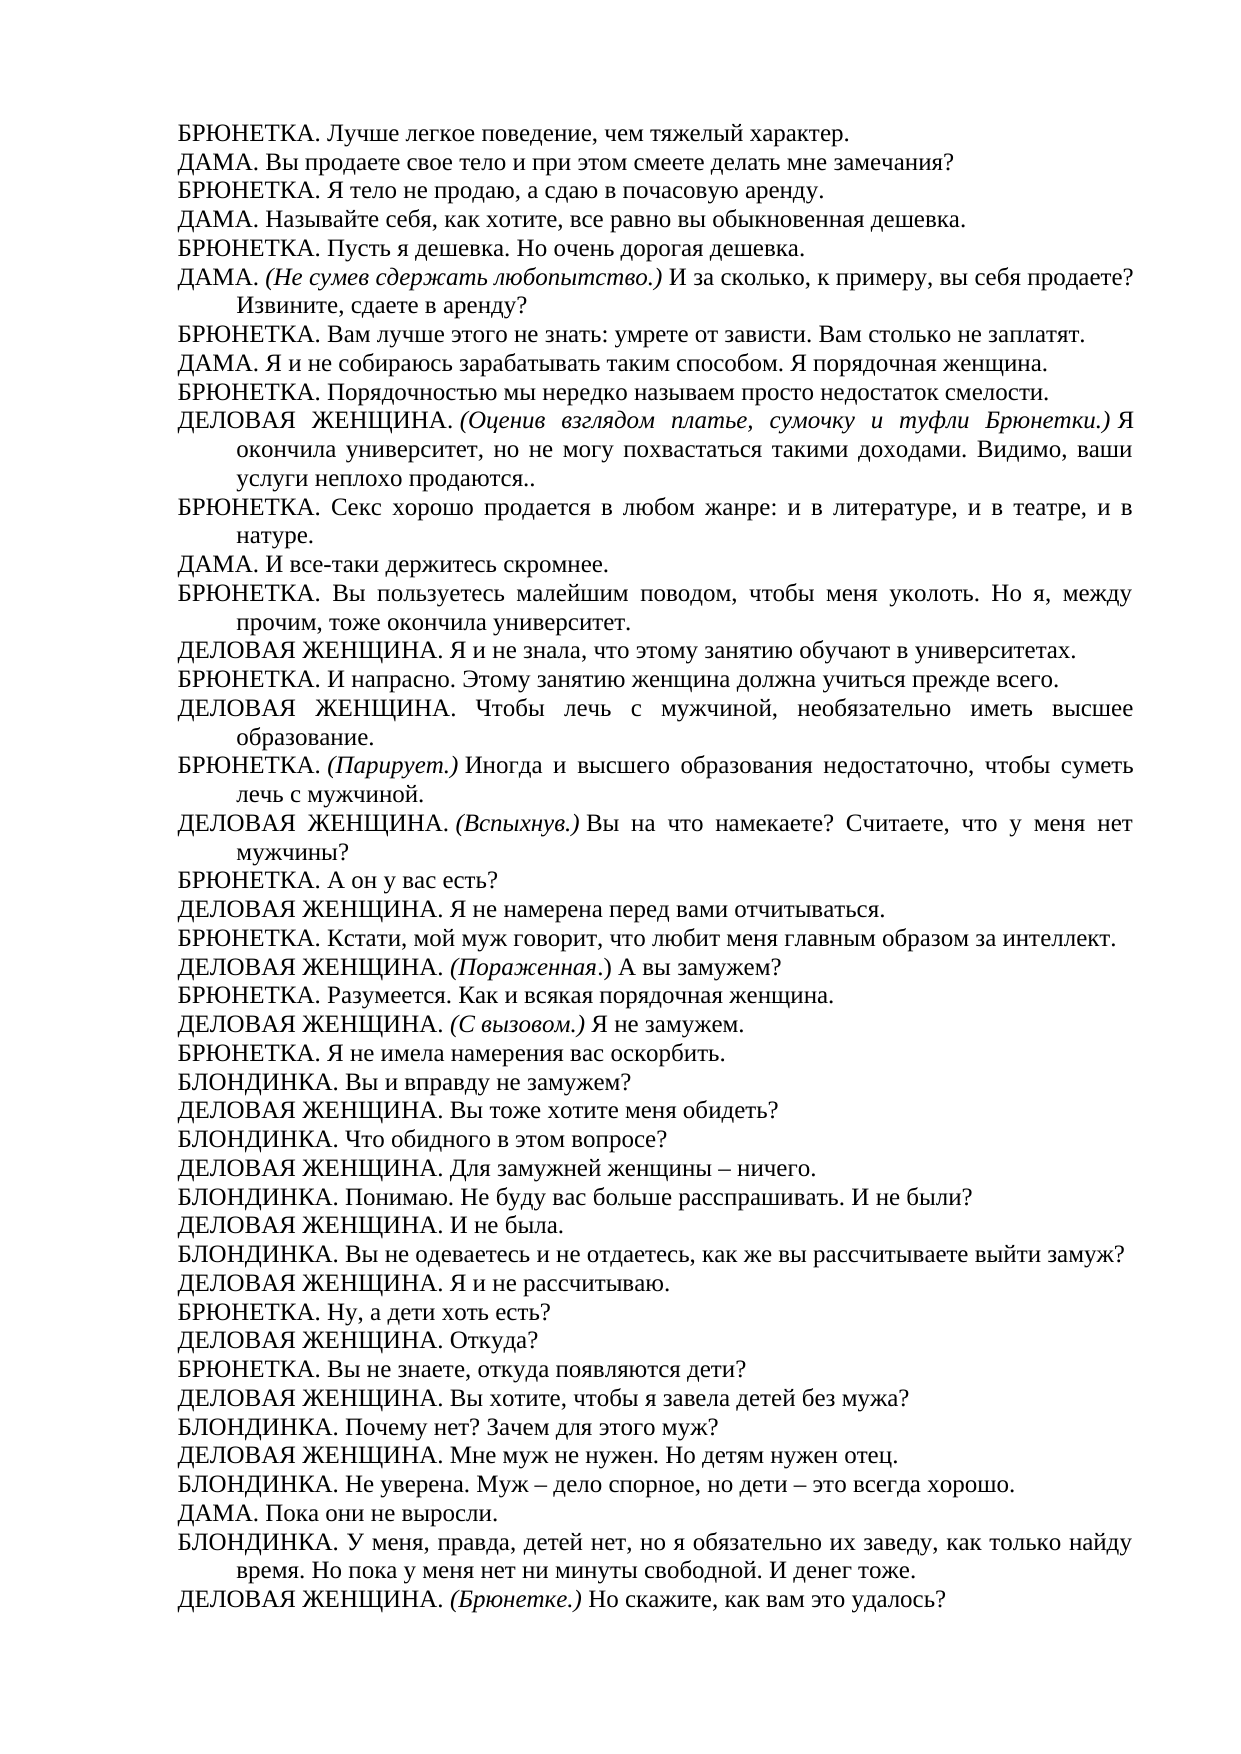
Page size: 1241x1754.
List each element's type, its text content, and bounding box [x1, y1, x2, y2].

text ДЕЛОВАЯ ЖЕНЩИНА. Я и не знала, что этому занятию обучают в университетах. [177, 636, 1134, 664]
text БРЮНЕТКА. Ну, а дети хоть есть? [177, 1297, 1134, 1326]
text БРЮНЕТКА. Вам лучше этого не знать: умрете от зависти. Вам столько не заплатят. [177, 319, 1134, 348]
text БРЮНЕТКА. Пусть я дешевка. Но очень дорогая дешевка. [177, 233, 1134, 262]
text БРЮНЕТКА. Лучше легкое поведение, чем тяжелый характер. [177, 118, 1134, 147]
text БРЮНЕТКА. Порядочностью мы нередко называем просто недостаток смелости. [177, 377, 1134, 406]
text БРЮНЕТКА. Вы не знаете, откуда появляются дети? [177, 1354, 1134, 1383]
text ДАМА. Вы продаете свое тело и при этом смеете делать мне замечания? [177, 147, 1134, 176]
text ДАМА. И все-таки держитесь скромнее. [177, 549, 1134, 578]
text ДЕЛОВАЯ ЖЕНЩИНА. Мне муж не нужен. Но детям нужен отец. [177, 1441, 1134, 1469]
text ДЕЛОВАЯ ЖЕНЩИНА. Откуда? [177, 1326, 1134, 1354]
text ДАМА. Пока они не выросли. [177, 1498, 1134, 1527]
text БРЮНЕТКА. Я тело не продаю, а сдаю в почасовую аренду. [177, 176, 1134, 204]
text БЛОНДИНКА. Что обидного в этом вопросе? [177, 1124, 1134, 1153]
text ДЕЛОВАЯ ЖЕНЩИНА. Для замужней женщины – ничего. [177, 1153, 1134, 1182]
text ДЕЛОВАЯ ЖЕНЩИНА. Вы тоже хотите меня обидеть? [177, 1096, 1134, 1124]
text БРЮНЕТКА. Кстати, мой муж говорит, что любит меня главным образом за интеллект. [177, 923, 1134, 952]
text ДЕЛОВАЯ ЖЕНЩИНА. И не была. [177, 1211, 1134, 1239]
text БЛОНДИНКА. У меня, правда, детей нет, но я обязательно их заведу, как только найду время. Но пока у меня нет ни минуты свободной. И денег тоже. [177, 1527, 1134, 1584]
text ДАМА. Я и не собираюсь зарабатывать таким способом. Я порядочная женщина. [177, 348, 1134, 377]
text ДЕЛОВАЯ ЖЕНЩИНА. (С вызовом.) Я не замужем. [177, 1009, 1134, 1038]
text ДЕЛОВАЯ ЖЕНЩИНА. Вы хотите, чтобы я завела детей без мужа? [177, 1383, 1134, 1412]
text БРЮНЕТКА. И напрасно. Этому занятию женщина должна учиться прежде всего. [177, 664, 1134, 693]
text БРЮНЕТКА. Вы пользуетесь малейшим поводом, чтобы меня уколоть. Но я, между прочим, тоже окончила университет. [177, 578, 1134, 636]
text БРЮНЕТКА. Я не имела намерения вас оскорбить. [177, 1038, 1134, 1067]
text БРЮНЕТКА. Секс хорошо продается в любом жанре: и в литературе, и в театре, и в натуре. [177, 492, 1134, 549]
text БЛОНДИНКА. Не уверена. Муж – дело спорное, но дети – это всегда хорошо. [177, 1469, 1134, 1498]
text БРЮНЕТКА. (Парирует.) Иногда и высшего образования недостаточно, чтобы суметь лечь с мужчиной. [177, 751, 1134, 808]
text БРЮНЕТКА. А он у вас есть? [177, 866, 1134, 894]
text ДЕЛОВАЯ ЖЕНЩИНА. Я и не рассчитываю. [177, 1268, 1134, 1297]
text БЛОНДИНКА. Понимаю. Не буду вас больше расспрашивать. И не были? [177, 1182, 1134, 1211]
text ДАМА. Называйте себя, как хотите, все равно вы обыкновенная дешевка. [177, 204, 1134, 233]
text БЛОНДИНКА. Почему нет? Зачем для этого муж? [177, 1412, 1134, 1441]
text ДЕЛОВАЯ ЖЕНЩИНА. (Вспыхнув.) Вы на что намекаете? Считаете, что у меня нет мужчины? [177, 808, 1134, 866]
text ДЕЛОВАЯ ЖЕНЩИНА. Чтобы лечь с мужчиной, необязательно иметь высшее образование. [177, 693, 1134, 751]
text ДАМА. (Не сумев сдержать любопытство.) И за сколько, к примеру, вы себя продаете? Извините, сдаете в аренду? [177, 262, 1134, 319]
text ДЕЛОВАЯ ЖЕНЩИНА. (Пораженная.) А вы замужем? [177, 952, 1134, 981]
text БРЮНЕТКА. Разумеется. Как и всякая порядочная женщина. [177, 981, 1134, 1009]
text ДЕЛОВАЯ ЖЕНЩИНА. Я не намерена перед вами отчитываться. [177, 894, 1134, 923]
text БЛОНДИНКА. Вы не одеваетесь и не отдаетесь, как же вы рассчитываете выйти замуж? [177, 1239, 1134, 1268]
text БЛОНДИНКА. Вы и вправду не замужем? [177, 1067, 1134, 1096]
text ДЕЛОВАЯ ЖЕНЩИНА. (Оценив взглядом платье, сумочку и туфли Брюнетки.) Я окончила университет, но не могу похвастаться такими доходами. Видимо, ваши услуги неплохо продаются.. [177, 406, 1134, 492]
text ДЕЛОВАЯ ЖЕНЩИНА. (Брюнетке.) Но скажите, как вам это удалось? [177, 1584, 1134, 1613]
